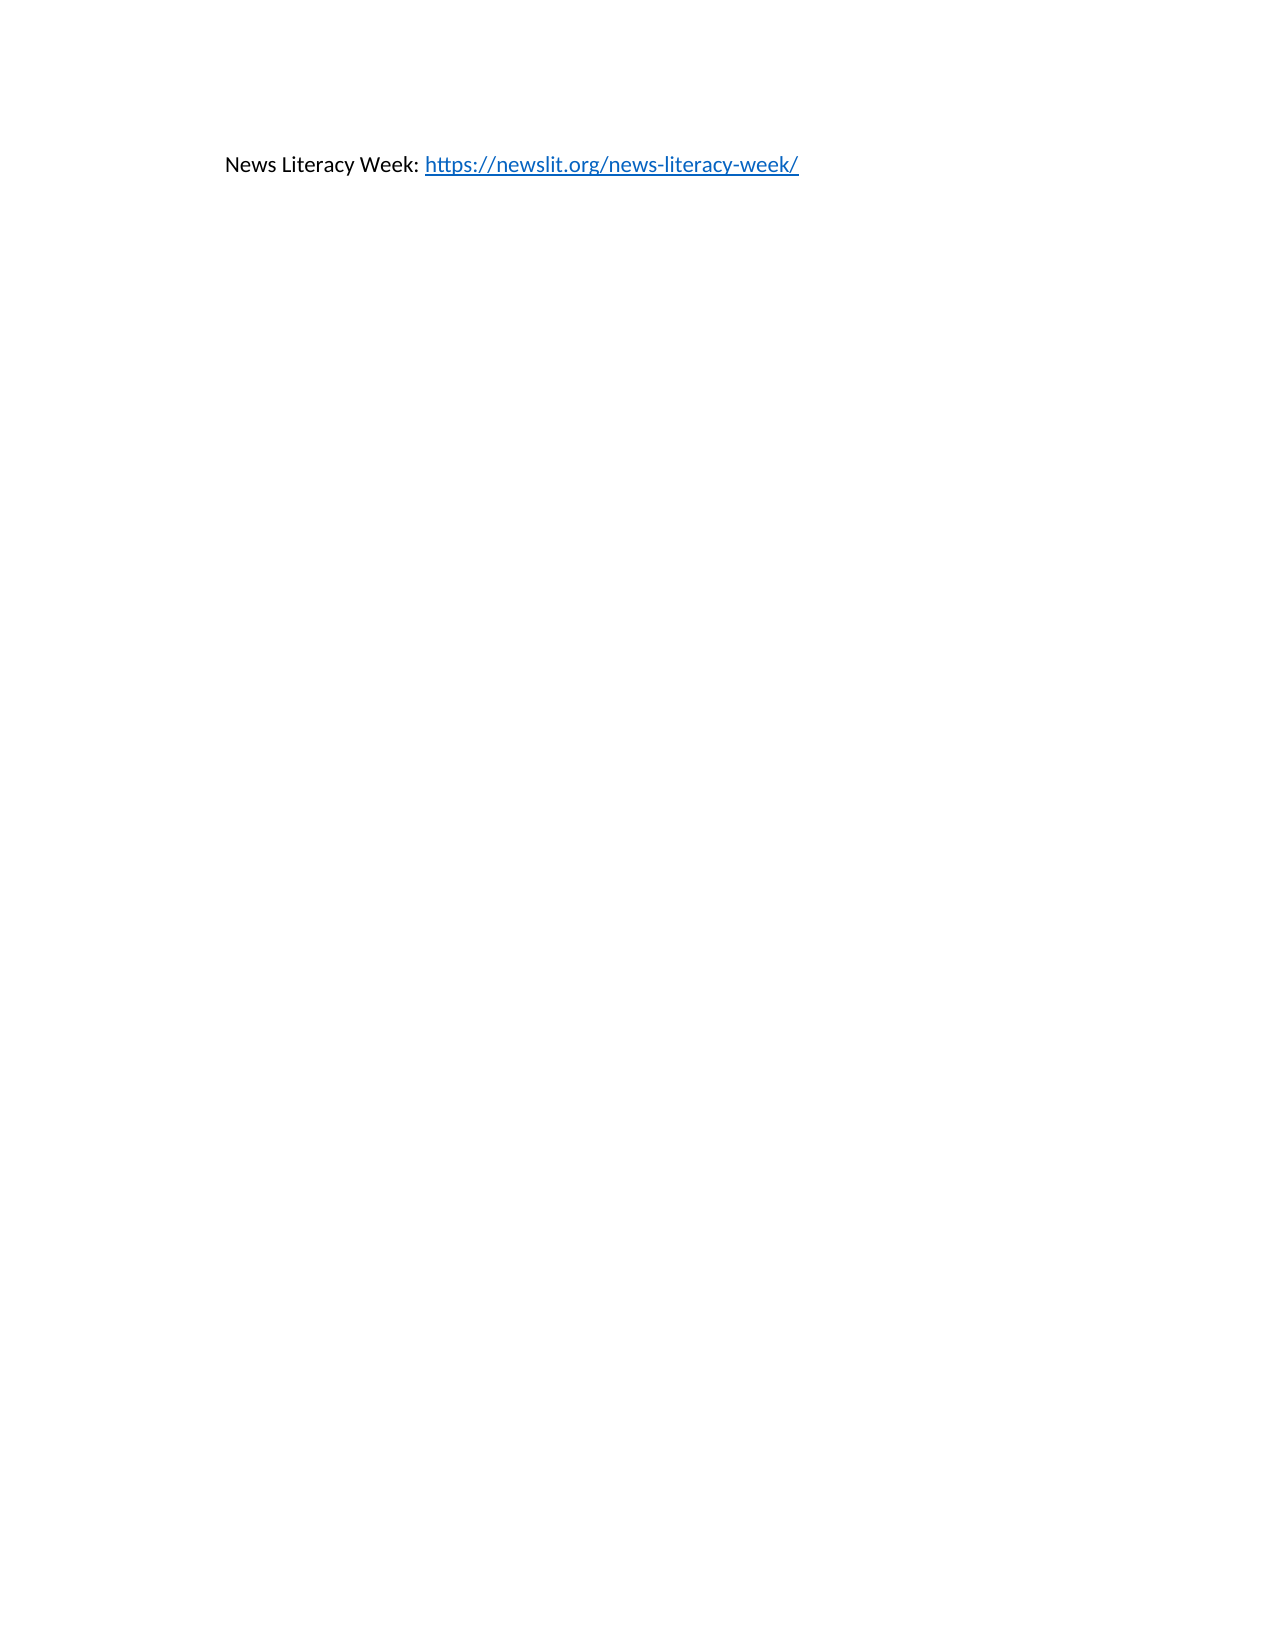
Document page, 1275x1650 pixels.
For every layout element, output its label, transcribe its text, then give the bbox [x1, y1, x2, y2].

text News Literacy Week: https://newslit.org/news-literacy-week/ [225, 150, 1125, 178]
